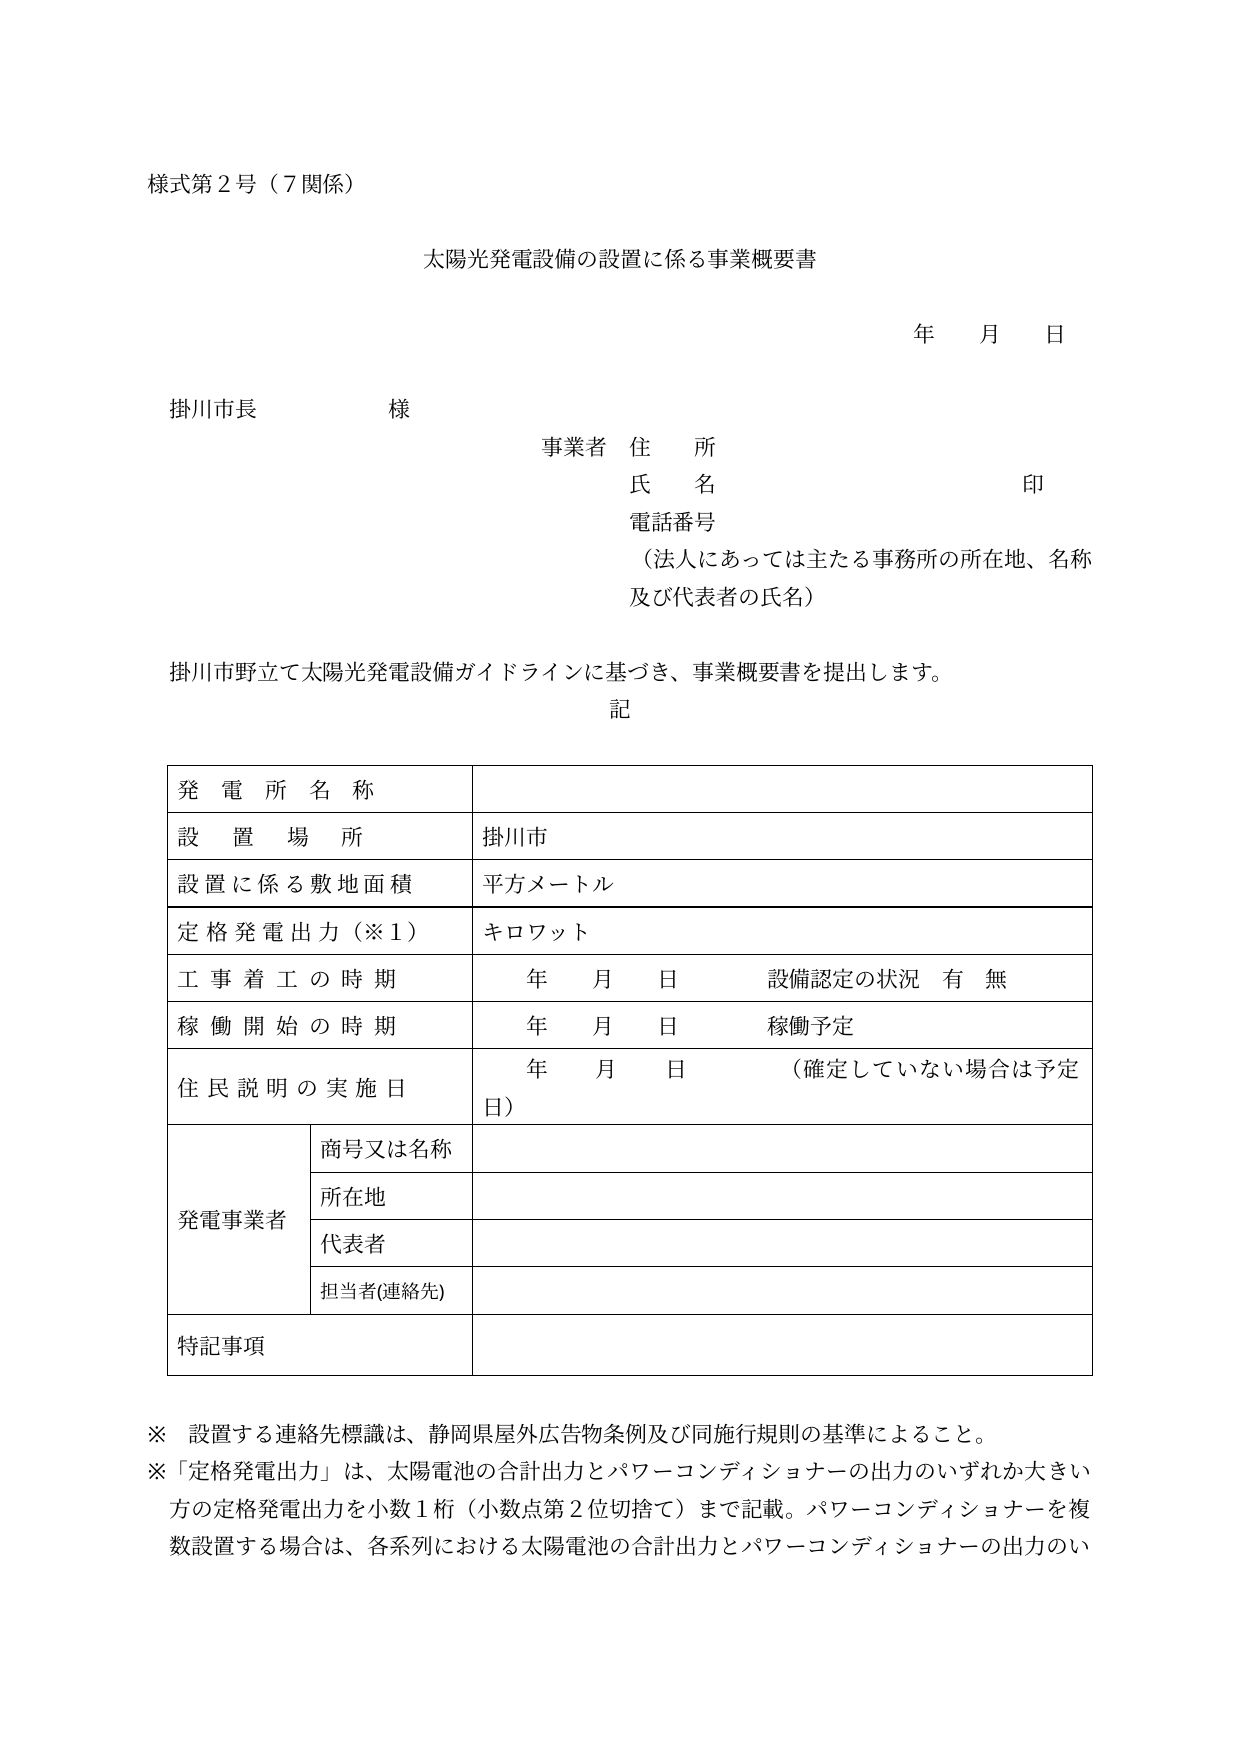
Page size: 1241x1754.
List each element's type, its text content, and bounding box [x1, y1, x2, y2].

table_cell 商号又は名称 [311, 1125, 472, 1172]
text 電話番号 [148, 502, 1092, 539]
table_cell 定格発電出力（※１） [168, 908, 472, 954]
text 年 月 日 [148, 314, 1092, 352]
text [148, 1451, 1092, 1564]
text 掛川市長 様 [148, 389, 1092, 427]
text 掛川市野立て太陽光発電設備ガイドラインに基づき、事業概要書を提出します。 [148, 652, 1092, 689]
text （法人にあっては主たる事務所の所在地、名称及び代表者の氏名） [148, 539, 1092, 614]
table_cell 稼働開始の時期 [168, 1002, 472, 1048]
table_cell 設置場所 [168, 813, 472, 859]
table_cell 住民説明の実施日 [168, 1049, 472, 1124]
text 太陽光発電設備の設置に係る事業概要書 [148, 239, 1092, 277]
table_cell キロワット [473, 908, 1092, 954]
table_cell 代表者 [311, 1220, 472, 1266]
text 記 [148, 689, 1092, 727]
text 事業者 住 所 [148, 427, 1092, 464]
table_header 発電所名称 [168, 766, 472, 812]
table_cell [473, 1220, 1092, 1266]
table_cell 年 月 日 稼働予定 [473, 1002, 1092, 1048]
table_header [473, 766, 1092, 812]
table_cell [473, 1267, 1092, 1313]
table_cell [473, 1315, 1092, 1375]
table_cell 担当者(連絡先) [311, 1267, 472, 1313]
text ※ 設置する連絡先標識は、静岡県屋外広告物条例及び同施行規則の基準によること。 [148, 1414, 1092, 1451]
table_cell 平方メートル [473, 860, 1092, 906]
table_cell 工事着工の時期 [168, 955, 472, 1001]
table_cell 発電事業者 [168, 1125, 310, 1313]
table_cell [473, 1125, 1092, 1172]
table_cell 掛川市 [473, 813, 1092, 859]
text 氏 名 印 [148, 464, 1092, 502]
table_cell [473, 1173, 1092, 1219]
table_cell 年 月 日 設備認定の状況 有 無 [473, 955, 1092, 1001]
text 様式第２号（７関係） [148, 164, 1092, 202]
table_cell 所在地 [311, 1173, 472, 1219]
table_cell 特記事項 [168, 1315, 472, 1375]
table_cell 設置に係る敷地面積 [168, 860, 472, 906]
table_cell 年 月 日 （確定していない場合は予定日） [473, 1049, 1092, 1124]
